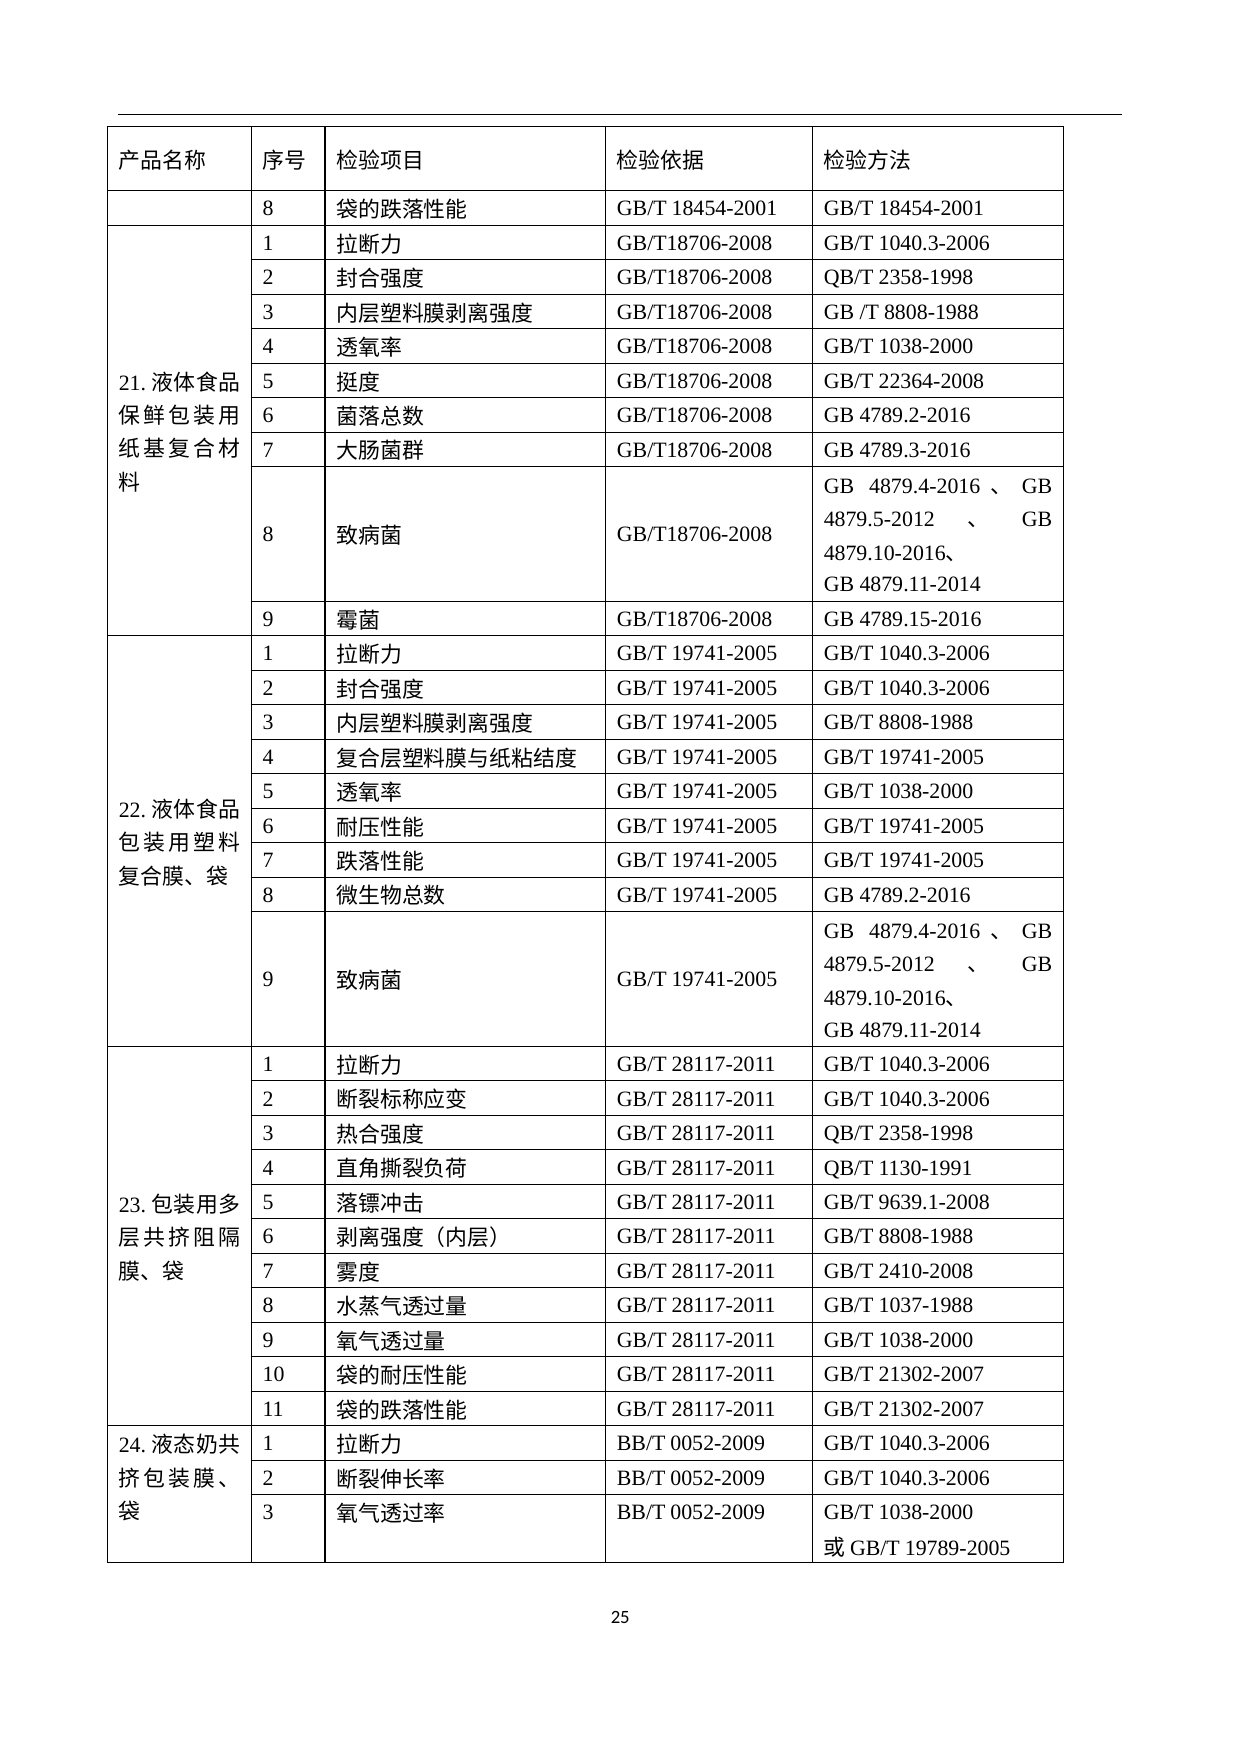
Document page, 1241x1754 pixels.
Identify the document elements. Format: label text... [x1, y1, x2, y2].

table_cell 3 [252, 705, 324, 739]
table_cell GB/T 28117-2011 [606, 1323, 812, 1356]
table_cell GB/T 28117-2011 [606, 1219, 812, 1253]
table_cell GB/T 1038-2000 [813, 329, 1063, 363]
table_header 产品名称 [108, 127, 251, 190]
table_cell 断裂伸长率 [326, 1461, 605, 1494]
table_cell 22. 液体食品包装用塑料复合膜、袋 [108, 636, 251, 1046]
table_cell 9 [252, 602, 324, 635]
table_cell 跌落性能 [326, 843, 605, 877]
table_cell GB 4789.15-2016 [813, 602, 1063, 635]
table_cell GB/T 19741-2005 [813, 740, 1063, 773]
table_cell GB/T 19741-2005 [606, 878, 812, 911]
table_cell 袋的跌落性能 [326, 1392, 605, 1425]
table_cell 复合层塑料膜与纸粘结度 [326, 740, 605, 773]
table_cell 拉断力 [326, 1426, 605, 1460]
table_cell 23. 包装用多层共挤阻隔膜、袋 [108, 1047, 251, 1425]
table_cell QB/T 2358-1998 [813, 1116, 1063, 1149]
table_cell 热合强度 [326, 1116, 605, 1149]
table_cell 透氧率 [326, 774, 605, 808]
table_cell 拉断力 [326, 636, 605, 670]
table_cell GB/T 8808-1988 [813, 705, 1063, 739]
table_cell 内层塑料膜剥离强度 [326, 705, 605, 739]
table_cell 微生物总数 [326, 878, 605, 911]
table_header 检验项目 [326, 127, 605, 190]
table_cell 氧气透过量 [326, 1323, 605, 1356]
table_cell GB/T 19741-2005 [813, 809, 1063, 842]
table_cell GB/T 18454-2001 [813, 191, 1063, 225]
table_cell 致病菌 [326, 467, 605, 601]
table_cell 11 [252, 1392, 324, 1425]
table_cell BB/T 0052-2009 [606, 1495, 812, 1562]
table_cell GB/T 28117-2011 [606, 1357, 812, 1391]
table_cell GB/T 19741-2005 [606, 912, 812, 1046]
table_cell GB/T 1040.3-2006 [813, 1081, 1063, 1115]
table_cell 8 [252, 878, 324, 911]
table_cell GB/T 19741-2005 [606, 705, 812, 739]
table_cell 拉断力 [326, 226, 605, 259]
table_cell 内层塑料膜剥离强度 [326, 295, 605, 328]
table_cell 封合强度 [326, 260, 605, 294]
table_cell 7 [252, 433, 324, 466]
table_cell GB/T18706-2008 [606, 467, 812, 601]
table_cell 袋的跌落性能 [326, 191, 605, 225]
table_cell GB/T 19741-2005 [606, 671, 812, 704]
table_cell GB/T 22364-2008 [813, 364, 1063, 397]
table_cell 10 [252, 1357, 324, 1391]
table_cell GB/T 9639.1-2008 [813, 1185, 1063, 1218]
table_header 序号 [252, 127, 324, 190]
table_cell GB/T18706-2008 [606, 295, 812, 328]
table_cell GB/T 1040.3-2006 [813, 1426, 1063, 1460]
table_cell GB/T18706-2008 [606, 329, 812, 363]
table_cell GB/T 28117-2011 [606, 1150, 812, 1184]
table_cell 耐压性能 [326, 809, 605, 842]
table_cell 2 [252, 260, 324, 294]
table_cell 3 [252, 1495, 324, 1562]
table_cell 5 [252, 364, 324, 397]
table_cell GB/T 19741-2005 [606, 774, 812, 808]
table_cell 雾度 [326, 1254, 605, 1287]
table_cell BB/T 0052-2009 [606, 1461, 812, 1494]
table_cell 9 [252, 912, 324, 1046]
table_cell GB/T 2410-2008 [813, 1254, 1063, 1287]
table_cell 7 [252, 1254, 324, 1287]
table_cell QB/T 2358-1998 [813, 260, 1063, 294]
table_cell 剥离强度（内层） [326, 1219, 605, 1253]
table_cell 霉菌 [326, 602, 605, 635]
table_cell 6 [252, 809, 324, 842]
table_cell 拉断力 [326, 1047, 605, 1080]
table_cell GB 4789.2-2016 [813, 878, 1063, 911]
table_cell 4 [252, 740, 324, 773]
table_cell GB/T18706-2008 [606, 602, 812, 635]
table_header 检验依据 [606, 127, 812, 190]
table_cell QB/T 1130-1991 [813, 1150, 1063, 1184]
table_cell 3 [252, 295, 324, 328]
table_cell GB/T 28117-2011 [606, 1288, 812, 1322]
table_cell GB/T 1038-2000 [813, 1323, 1063, 1356]
table_cell 菌落总数 [326, 398, 605, 432]
table_cell 4 [252, 1150, 324, 1184]
table_cell 落镖冲击 [326, 1185, 605, 1218]
table_cell 1 [252, 226, 324, 259]
table_cell 2 [252, 1081, 324, 1115]
table_cell GB/T 21302-2007 [813, 1392, 1063, 1425]
table_cell GB/T 1040.3-2006 [813, 1047, 1063, 1080]
table_cell 2 [252, 1461, 324, 1494]
table_cell 2 [252, 671, 324, 704]
table_cell GB 4789.3-2016 [813, 433, 1063, 466]
table_cell 9 [252, 1323, 324, 1356]
table_cell GB/T18706-2008 [606, 433, 812, 466]
table_cell 1 [252, 1426, 324, 1460]
table_cell 24. 液态奶共挤包装膜、袋 [108, 1426, 251, 1562]
table_cell GB/T 28117-2011 [606, 1081, 812, 1115]
table_cell 直角撕裂负荷 [326, 1150, 605, 1184]
table_cell 封合强度 [326, 671, 605, 704]
table_cell GB/T 28117-2011 [606, 1254, 812, 1287]
table_cell GB 4879.4-2016、GB 4879.5-2012、GB 4879.10-2016、 GB 4879.11-2014 [813, 912, 1063, 1046]
table_cell 1 [252, 1047, 324, 1080]
table_cell GB/T 19741-2005 [606, 636, 812, 670]
table_cell GB/T 28117-2011 [606, 1116, 812, 1149]
table_cell 6 [252, 1219, 324, 1253]
table_cell 21. 液体食品保鲜包装用纸基复合材料 [108, 226, 251, 635]
table_cell GB 4879.4-2016、GB 4879.5-2012、GB 4879.10-2016、 GB 4879.11-2014 [813, 467, 1063, 601]
table_cell GB/T 1040.3-2006 [813, 226, 1063, 259]
table_cell GB/T 8808-1988 [813, 1219, 1063, 1253]
table_cell GB/T18706-2008 [606, 260, 812, 294]
table_cell 3 [252, 1116, 324, 1149]
table_cell GB/T 18454-2001 [606, 191, 812, 225]
table_cell 5 [252, 1185, 324, 1218]
table_cell 大肠菌群 [326, 433, 605, 466]
table_cell GB/T 1037-1988 [813, 1288, 1063, 1322]
table_cell GB/T 19741-2005 [606, 809, 812, 842]
table_cell GB/T 28117-2011 [606, 1392, 812, 1425]
table_cell 8 [252, 191, 324, 225]
table_cell GB/T 1038-2000 或GB/T 19789-2005 [813, 1495, 1063, 1562]
table_cell GB /T 8808-1988 [813, 295, 1063, 328]
table_cell GB/T18706-2008 [606, 364, 812, 397]
table_cell GB/T 21302-2007 [813, 1357, 1063, 1391]
table_cell 致病菌 [326, 912, 605, 1046]
table_cell 氧气透过率 [326, 1495, 605, 1562]
table_cell GB/T 19741-2005 [606, 740, 812, 773]
table_cell GB/T 19741-2005 [606, 843, 812, 877]
table_header 检验方法 [813, 127, 1063, 190]
table_cell 透氧率 [326, 329, 605, 363]
table_cell GB/T 28117-2011 [606, 1047, 812, 1080]
table_cell 8 [252, 467, 324, 601]
table_cell GB/T 28117-2011 [606, 1185, 812, 1218]
table_cell 水蒸气透过量 [326, 1288, 605, 1322]
table_cell 7 [252, 843, 324, 877]
table_cell 4 [252, 329, 324, 363]
table_cell BB/T 0052-2009 [606, 1426, 812, 1460]
table_cell GB/T 1040.3-2006 [813, 1461, 1063, 1494]
table_cell 8 [252, 1288, 324, 1322]
table_cell GB/T18706-2008 [606, 398, 812, 432]
table_cell 挺度 [326, 364, 605, 397]
table_cell GB 4789.2-2016 [813, 398, 1063, 432]
table_cell GB/T18706-2008 [606, 226, 812, 259]
table_cell 袋的耐压性能 [326, 1357, 605, 1391]
table_cell 断裂标称应变 [326, 1081, 605, 1115]
table_cell GB/T 19741-2005 [813, 843, 1063, 877]
table_cell GB/T 1038-2000 [813, 774, 1063, 808]
table_cell 1 [252, 636, 324, 670]
table_cell 5 [252, 774, 324, 808]
table_cell GB/T 1040.3-2006 [813, 636, 1063, 670]
table_cell GB/T 1040.3-2006 [813, 671, 1063, 704]
table_cell 6 [252, 398, 324, 432]
